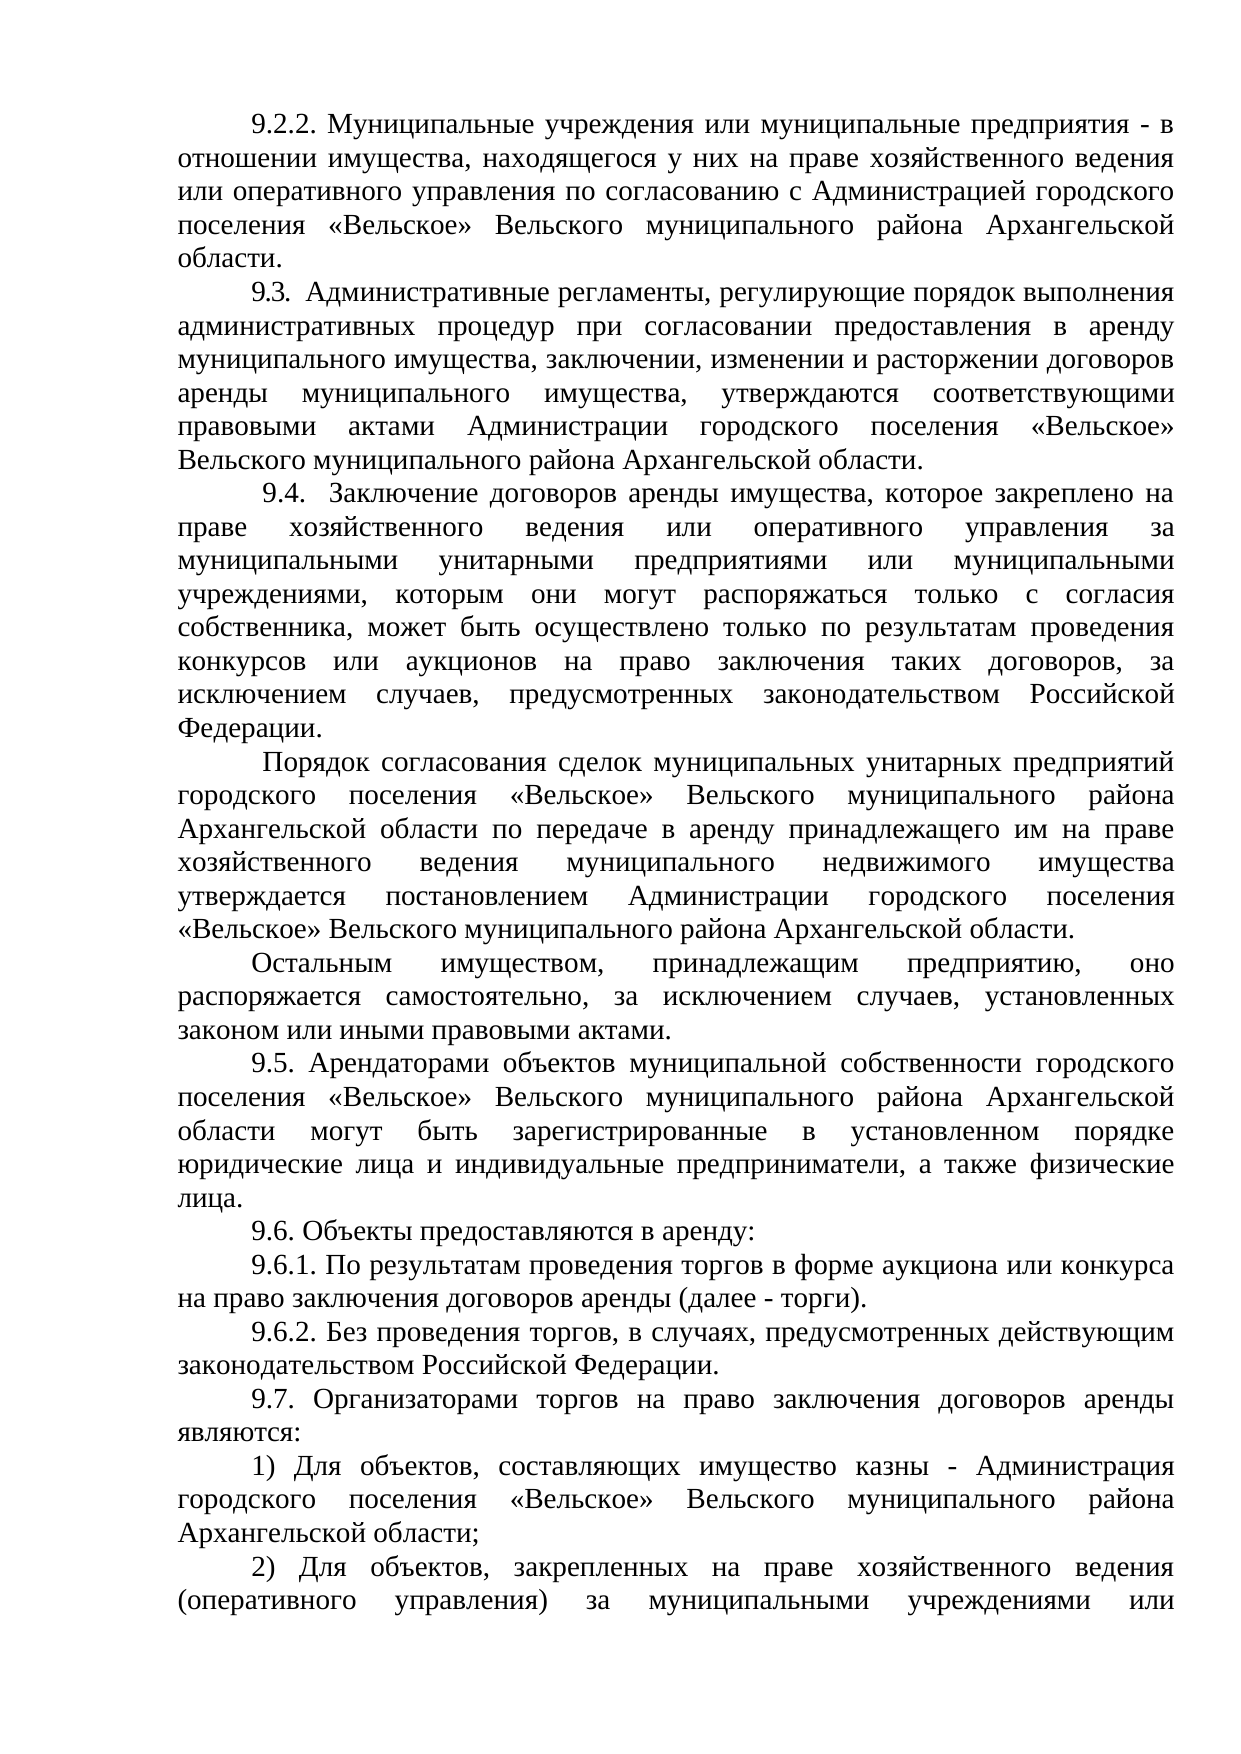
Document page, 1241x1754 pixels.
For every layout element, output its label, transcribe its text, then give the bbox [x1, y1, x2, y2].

text 9.4. Заключение договоров аренды имущества, которое закреплено на праве хозяйственного ведения или оперативного управления за муниципальными унитарными предприятиями или муниципальными учреждениями, которым они могут распоряжаться только с согласия собственника, может быть осуществлено только по результатам проведения конкурсов или аукционов на право заключения таких договоров, за исключением случаев, предусмотренных законодательством Российской Федерации. [177, 475, 1175, 744]
text 9.3. Административные регламенты, регулирующие порядок выполнения административных процедур при согласовании предоставления в аренду муниципального имущества, заключении, изменении и расторжении договоров аренды муниципального имущества, утверждаются соответствующими правовыми актами Администрации городского поселения «Вельское» Вельского муниципального района Архангельской области. [177, 274, 1175, 475]
text 9.7. Организаторами торгов на право заключения договоров аренды являются: [177, 1381, 1175, 1448]
text 1) Для объектов, составляющих имущество казны - Администрация городского поселения «Вельское» Вельского муниципального района Архангельской области; [177, 1448, 1175, 1549]
text 9.6.2. Без проведения торгов, в случаях, предусмотренных действующим законодательством Российской Федерации. [177, 1314, 1175, 1381]
text 9.5. Арендаторами объектов муниципальной собственности городского поселения «Вельское» Вельского муниципального района Архангельской области могут быть зарегистрированные в установленном порядке юридические лица и индивидуальные предприниматели, а также физические лица. [177, 1046, 1175, 1213]
text Порядок согласования сделок муниципальных унитарных предприятий городского поселения «Вельское» Вельского муниципального района Архангельской области по передаче в аренду принадлежащего им на праве хозяйственного ведения муниципального недвижимого имущества утверждается постановлением Администрации городского поселения «Вельское» Вельского муниципального района Архангельской области. [177, 744, 1175, 945]
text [177, 1549, 1175, 1616]
text 9.2.2. Муниципальные учреждения или муниципальные предприятия - в отношении имущества, находящегося у них на праве хозяйственного ведения или оперативного управления по согласованию с Администрацией городского поселения «Вельское» Вельского муниципального района Архангельской области. [177, 106, 1175, 274]
text 9.6.1. По результатам проведения торгов в форме аукциона или конкурса на право заключения договоров аренды (далее - торги). [177, 1247, 1175, 1314]
text 9.6. Объекты предоставляются в аренду: [177, 1213, 1175, 1247]
text Остальным имуществом, принадлежащим предприятию, оно распоряжается самостоятельно, за исключением случаев, установленных законом или иными правовыми актами. [177, 945, 1175, 1046]
